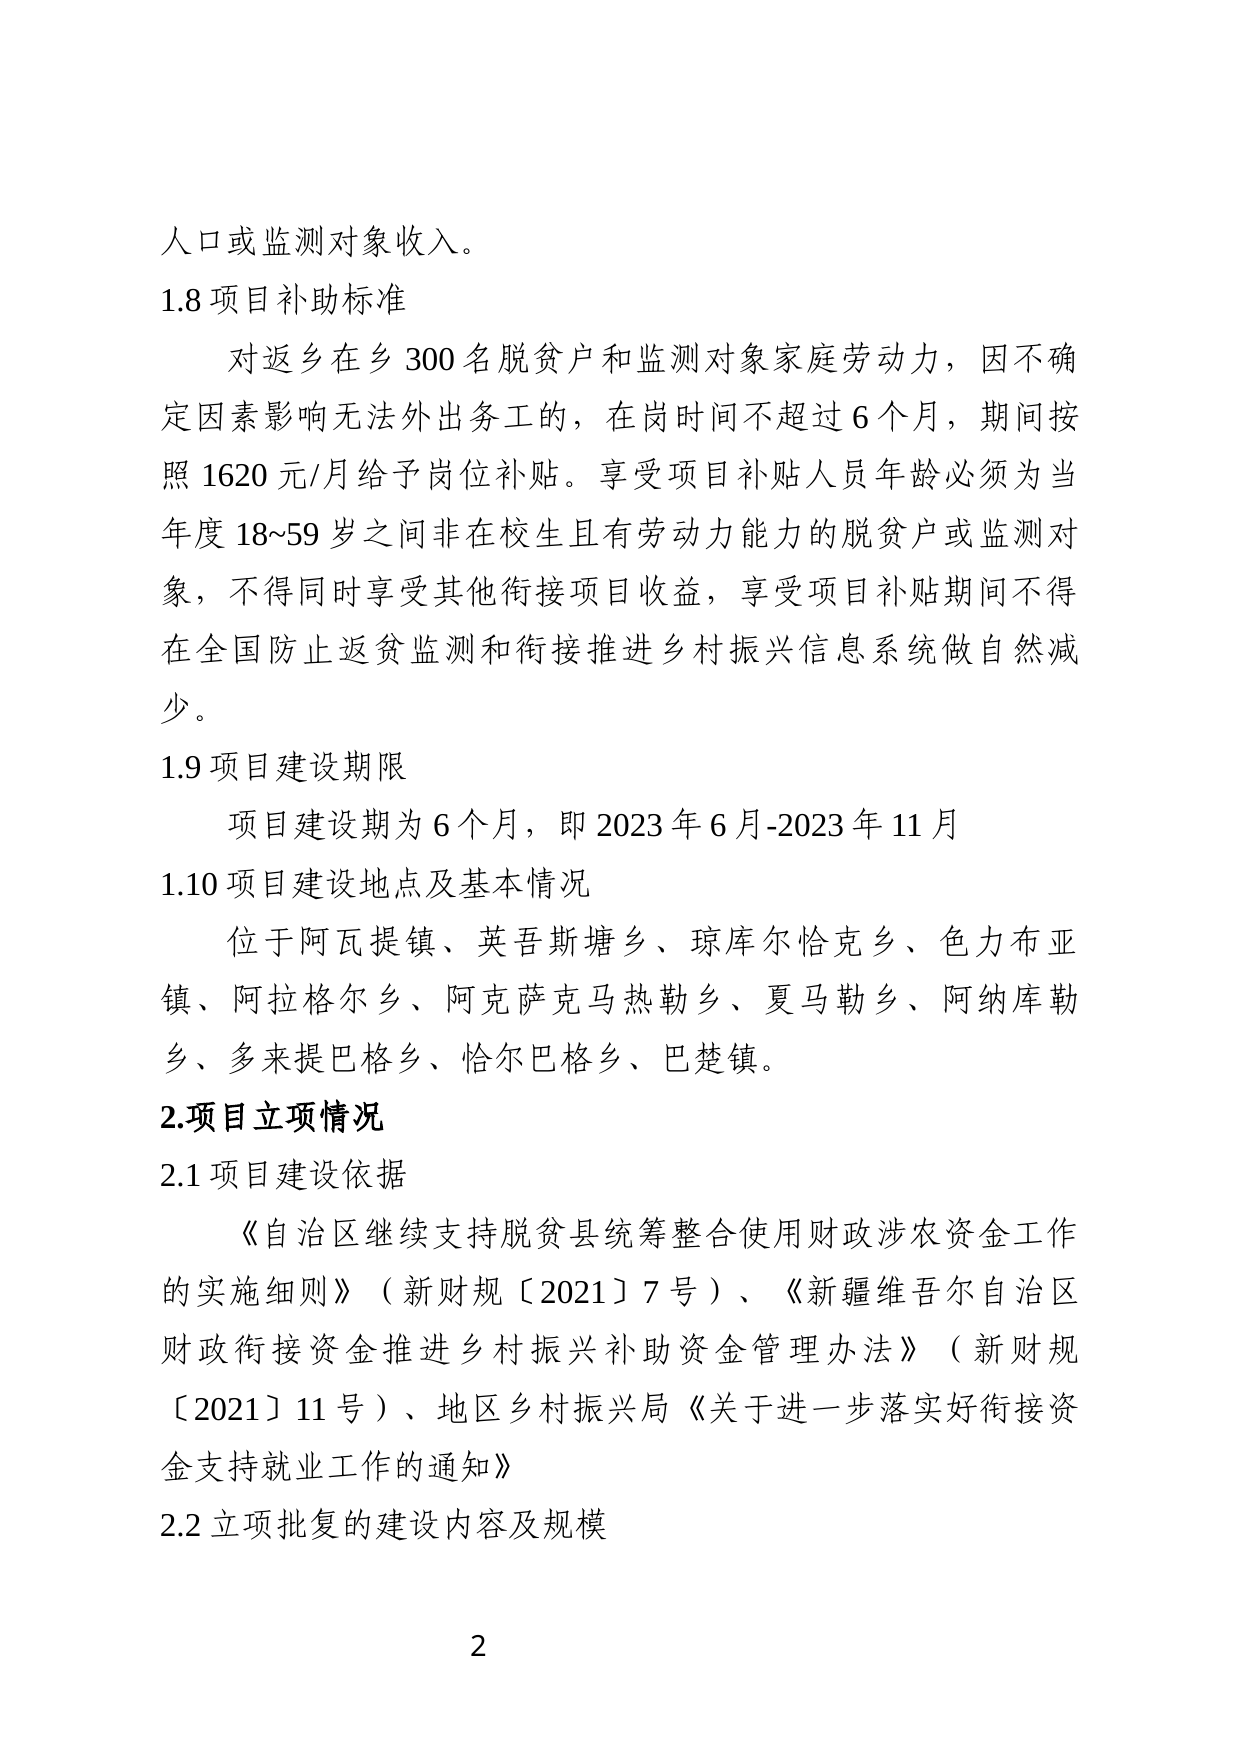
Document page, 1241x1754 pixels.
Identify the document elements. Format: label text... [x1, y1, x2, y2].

text 项目建设期为6个月，即2023年6月-2023年11月 [159, 790, 1081, 848]
text 2.2立项批复的建设内容及规模 [159, 1490, 1081, 1548]
text 1.8项目补助标准 [159, 265, 1081, 323]
text 2.1项目建设依据 [159, 1140, 1081, 1198]
text 1.9项目建设期限 [159, 732, 1081, 790]
text 2.项目立项情况 [159, 1082, 1081, 1140]
text 《自治区继续支持脱贫县统筹整合使用财政涉农资金工作的实施细则》（新财规〔2021〕7号）、《新疆维吾尔自治区财政衔接资金推进乡村振兴补助资金管理办法》（新财规〔2021〕11号）、地区乡村振兴局《关于进一步落实好衔接资金支持就业工作的通知》 [159, 1198, 1081, 1490]
text 位于阿瓦提镇、英吾斯塘乡、琼库尔恰克乡、色力布亚镇、阿拉格尔乡、阿克萨克马热勒乡、夏马勒乡、阿纳库勒乡、多来提巴格乡、恰尔巴格乡、巴楚镇。 [159, 907, 1081, 1082]
text 对返乡在乡300名脱贫户和监测对象家庭劳动力，因不确定因素影响无法外出务工的，在岗时间不超过6个月，期间按照1620元/月给予岗位补贴。享受项目补贴人员年龄必须为当年度18~59岁之间非在校生且有劳动力能力的脱贫户或监测对象，不得同时享受其他衔接项目收益，享受项目补贴期间不得在全国防止返贫监测和衔接推进乡村振兴信息系统做自然减少。 [159, 323, 1081, 732]
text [159, 207, 1081, 265]
text 1.10项目建设地点及基本情况 [159, 848, 1081, 907]
